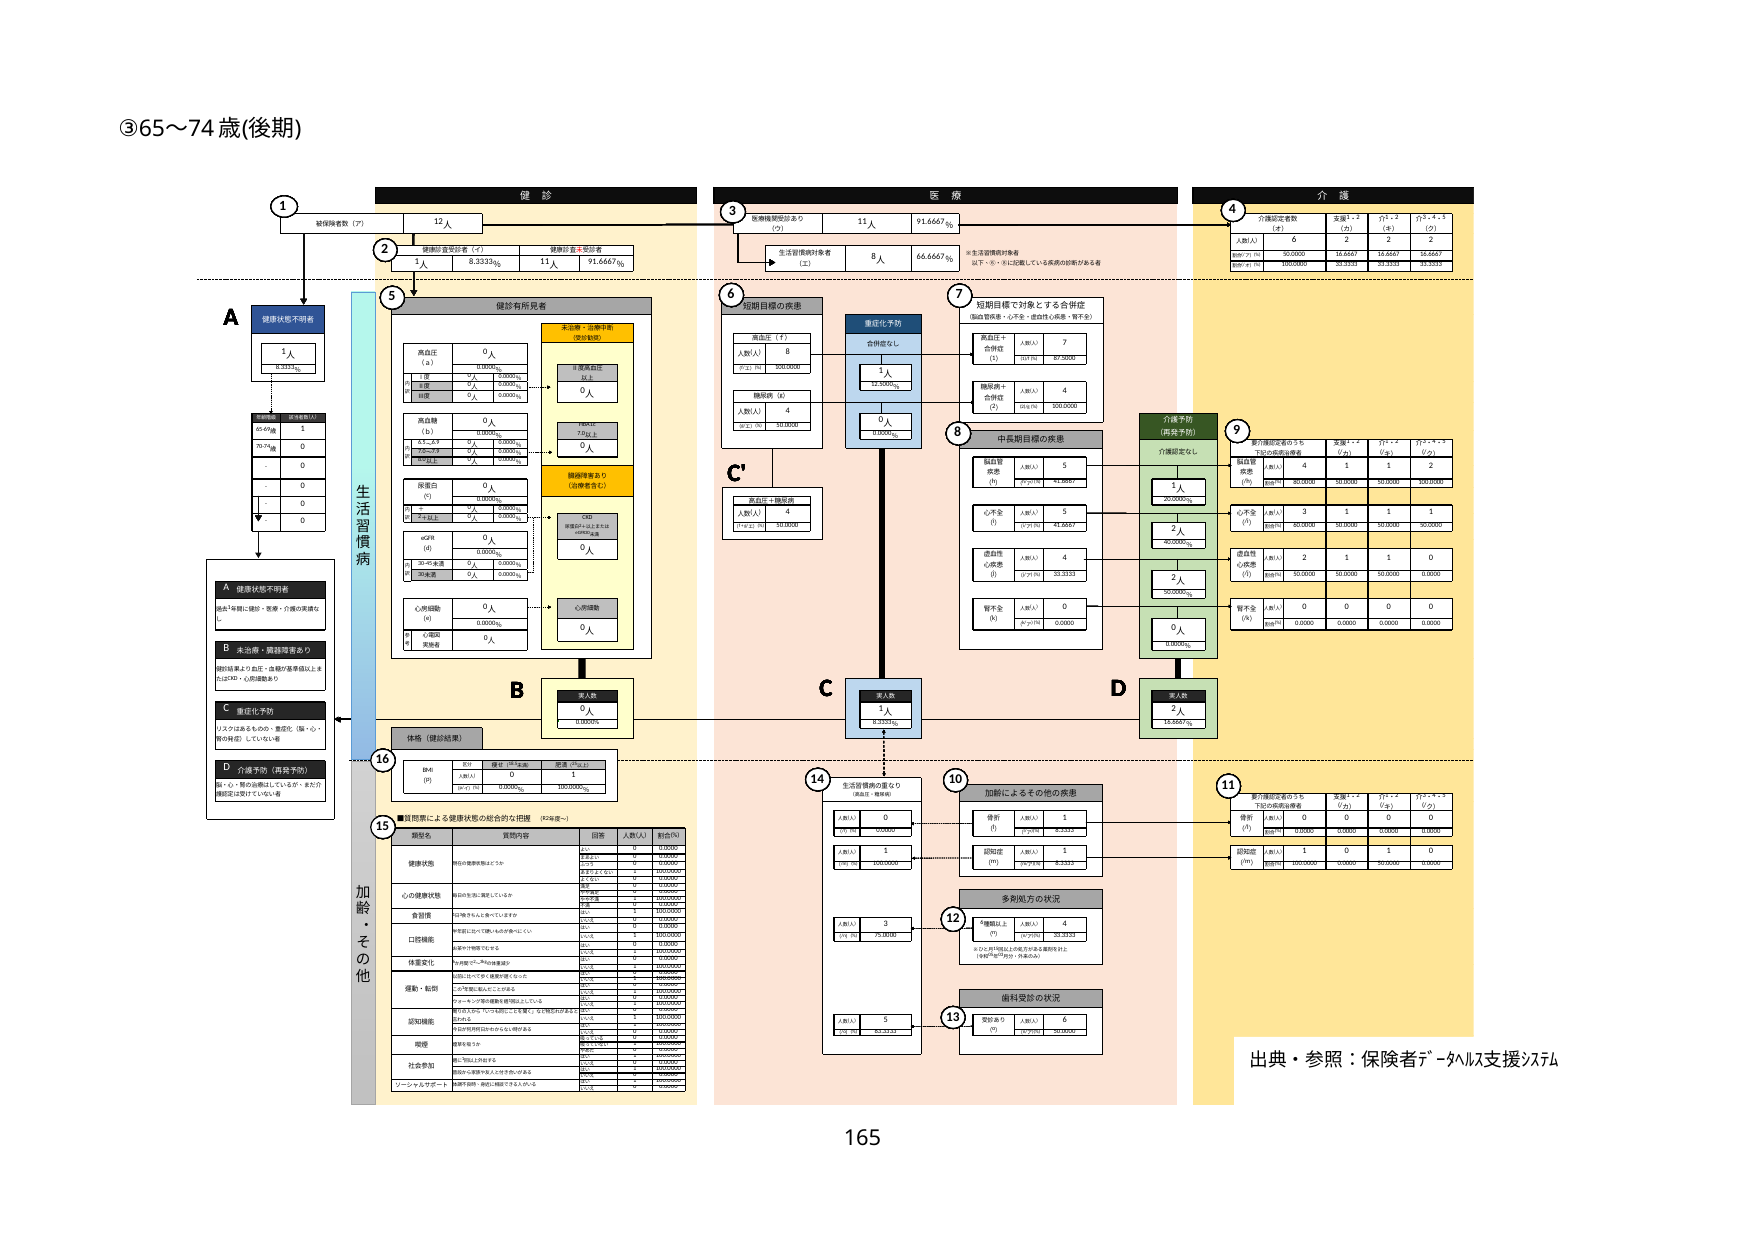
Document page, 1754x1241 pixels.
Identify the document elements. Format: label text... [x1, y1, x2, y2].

text ③65～74歳(後期) [118, 108, 1606, 145]
